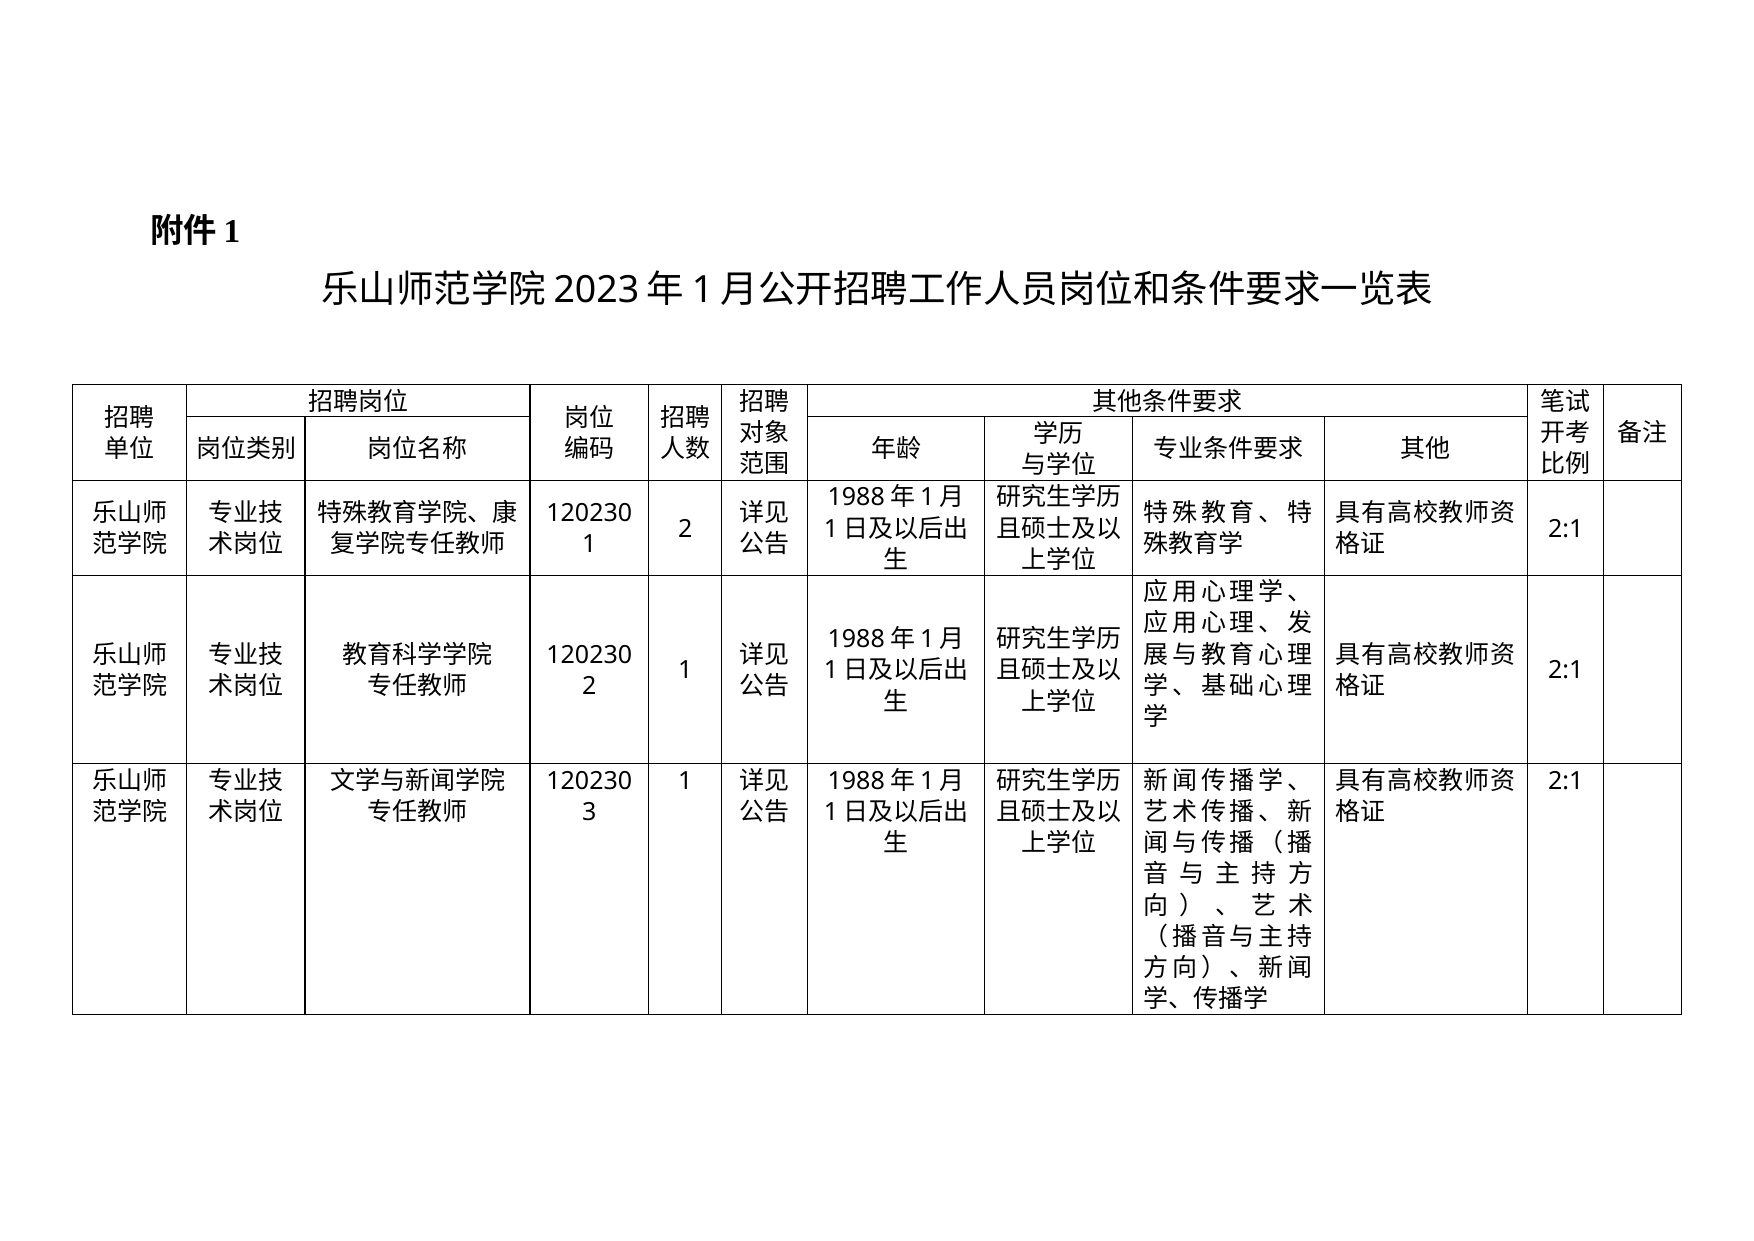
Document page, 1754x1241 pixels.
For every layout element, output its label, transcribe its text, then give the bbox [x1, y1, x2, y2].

table_cell 2:1 [1528, 481, 1603, 574]
table_cell 应用心理学、应用心理、发展与教育心理学、基础心理学 [1133, 576, 1324, 763]
table_header 招聘岗位 [187, 385, 529, 416]
table_cell 研究生学历且硕士及以上学位 [985, 764, 1132, 1014]
table_cell 1 [649, 764, 721, 1014]
table_header 招聘人数 [649, 385, 721, 480]
table_cell 研究生学历且硕士及以上学位 [985, 576, 1132, 763]
table_cell 教育科学学院 专任教师 [306, 576, 529, 763]
table_header 招聘对象范围 [722, 385, 807, 480]
table_cell 2:1 [1528, 576, 1603, 763]
table_cell 专业条件要求 [1133, 417, 1324, 480]
table_cell 1 [649, 576, 721, 763]
table_header 其他条件要求 [808, 385, 1527, 416]
table_cell [1604, 576, 1681, 763]
table_header 备注 [1604, 385, 1681, 480]
table_cell 专业技术岗位 [187, 576, 304, 763]
table_header 笔试 开考 比例 [1528, 385, 1603, 480]
table_cell 岗位类别 [187, 417, 304, 480]
table_header 岗位 编码 [531, 385, 648, 480]
table_cell 乐山师范学院 [73, 576, 186, 763]
table_cell 2 [649, 481, 721, 574]
table_cell 乐山师范学院 [73, 481, 186, 574]
table_cell 1988年1月1日及以后出生 [808, 576, 984, 763]
table_cell 详见 公告 [722, 764, 807, 1014]
table_cell 1202301 [531, 481, 648, 574]
table_cell 1202302 [531, 576, 648, 763]
table_cell 具有高校教师资格证 [1325, 764, 1527, 1014]
table_cell 专业技术岗位 [187, 481, 304, 574]
table_cell 详见 公告 [722, 576, 807, 763]
table_cell [1604, 481, 1681, 574]
table_cell 详见 公告 [722, 481, 807, 574]
table_cell 2:1 [1528, 764, 1603, 1014]
table_cell 特殊教育学院、康复学院专任教师 [306, 481, 529, 574]
table_cell 学历 与学位 [985, 417, 1132, 480]
table_cell 特殊教育、特殊教育学 [1133, 481, 1324, 574]
text 乐山师范学院2023年1月公开招聘工作人员岗位和条件要求一览表 [150, 254, 1604, 319]
table_cell 其他 [1325, 417, 1527, 480]
table_cell 1988年1月1日及以后出生 [808, 481, 984, 574]
table_cell 岗位名称 [306, 417, 529, 480]
table_cell 年龄 [808, 417, 984, 480]
table_cell 文学与新闻学院 专任教师 [306, 764, 529, 1014]
table_cell 具有高校教师资格证 [1325, 576, 1527, 763]
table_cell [1133, 764, 1324, 1014]
table_cell 研究生学历且硕士及以上学位 [985, 481, 1132, 574]
text 附件1 [150, 198, 1604, 254]
table_header 招聘 单位 [73, 385, 186, 480]
table_cell [1604, 764, 1681, 1014]
table_cell 1202303 [531, 764, 648, 1014]
table_cell 专业技术岗位 [187, 764, 304, 1014]
table_cell 乐山师范学院 [73, 764, 186, 1014]
table_cell 1988年1月1日及以后出生 [808, 764, 984, 1014]
table_cell 具有高校教师资格证 [1325, 481, 1527, 574]
